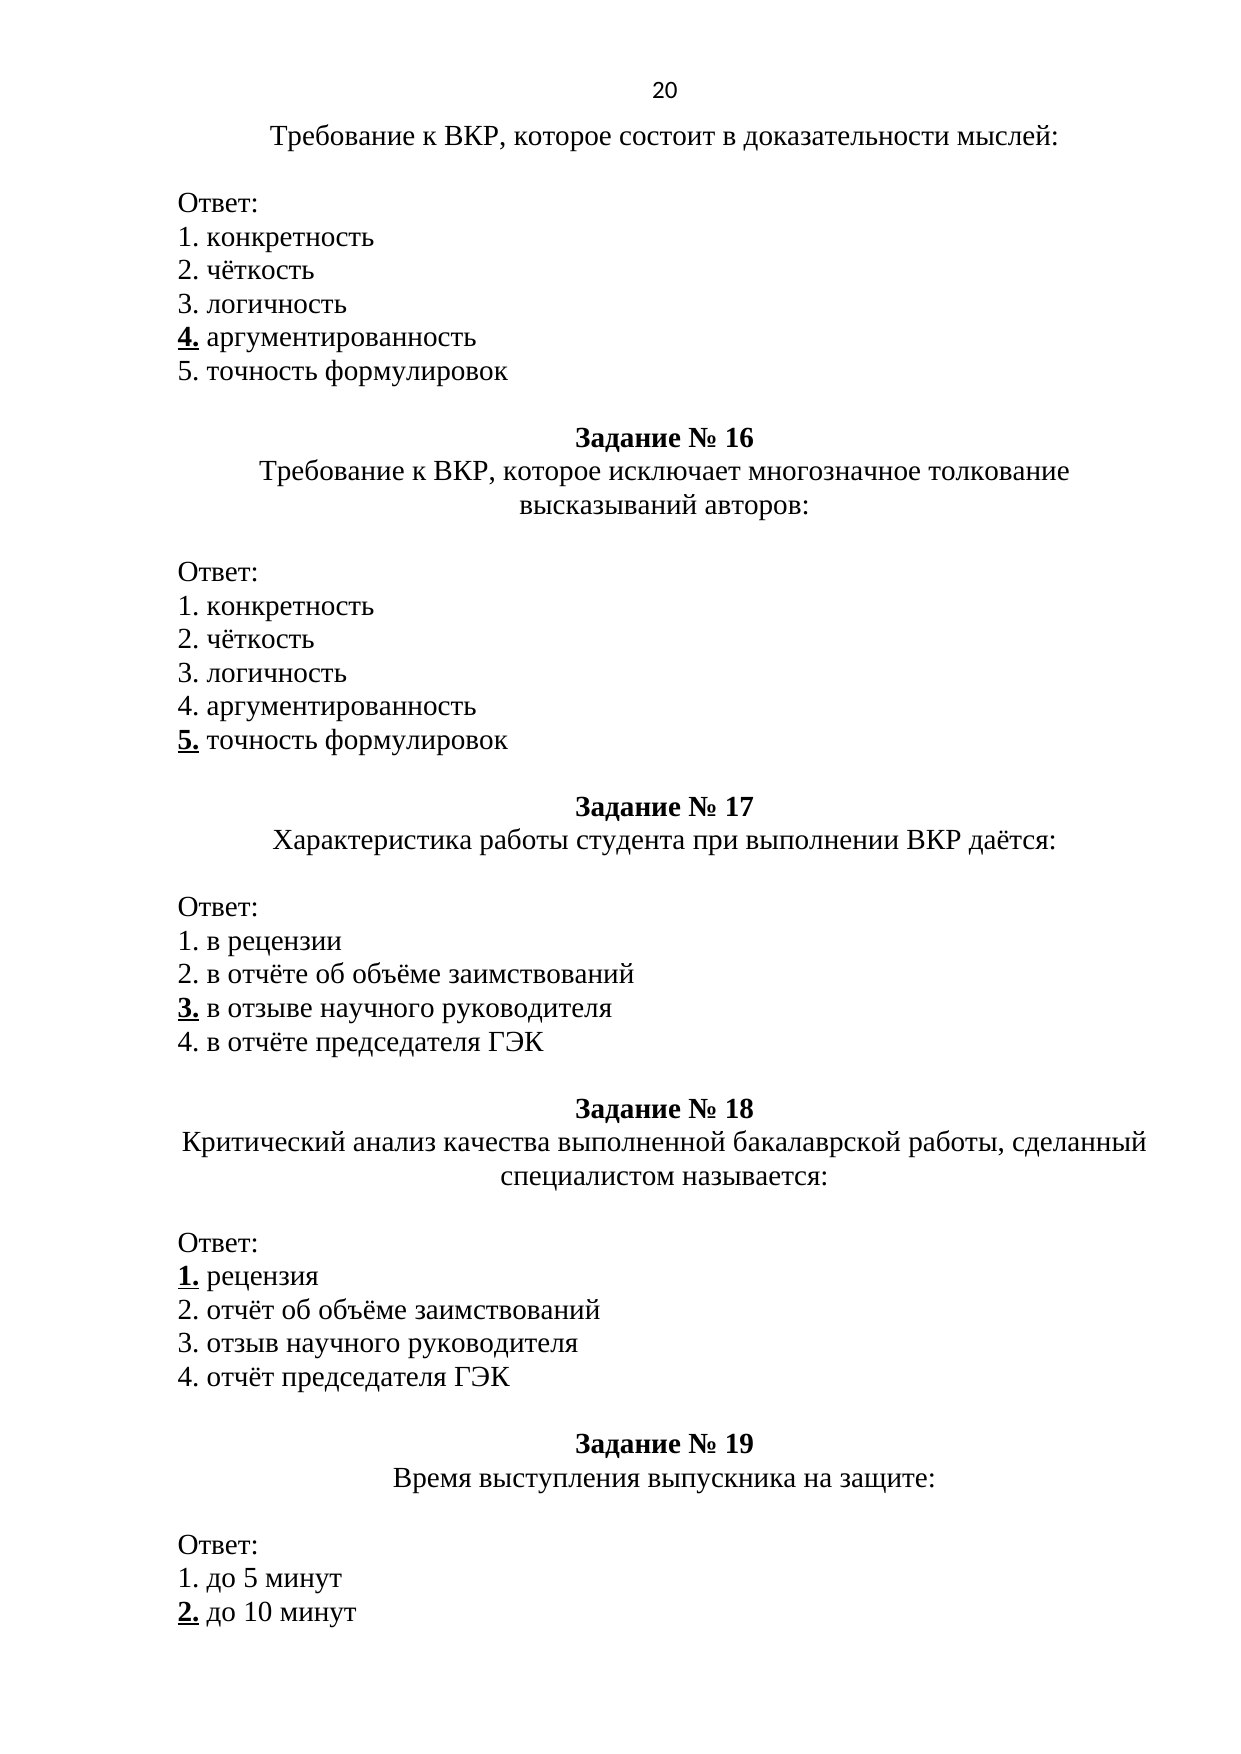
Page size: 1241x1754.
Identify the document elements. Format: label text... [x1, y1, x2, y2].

text 1. в рецензии [177, 923, 1152, 957]
text Ответ: [177, 889, 1152, 923]
text 1. рецензия [177, 1258, 1152, 1292]
text 1. до 5 минут [177, 1560, 1152, 1594]
text Требование к ВКР, которое состоит в доказательности мыслей: [177, 118, 1152, 152]
text Ответ: [177, 554, 1152, 588]
text Ответ: [177, 1225, 1152, 1258]
text 3. логичность [177, 286, 1152, 319]
text Задание № 19 [177, 1426, 1152, 1460]
text 1. конкретность [177, 219, 1152, 252]
text 4. аргументированность [177, 688, 1152, 722]
text Ответ: [177, 185, 1152, 219]
text 2. в отчёте об объёме заимствований [177, 957, 1152, 990]
text Задание № 18 [177, 1091, 1152, 1124]
text 1. конкретность [177, 588, 1152, 621]
text 4. аргументированность [177, 319, 1152, 353]
text 3. отзыв научного руководителя [177, 1326, 1152, 1359]
text 3. в отзыве научного руководителя [177, 990, 1152, 1024]
text 2. чёткость [177, 621, 1152, 655]
text Требование к ВКР, которое исключает многозначное толкование высказываний авторов: [177, 453, 1152, 521]
text 5. точность формулировок [177, 353, 1152, 386]
text 5. точность формулировок [177, 722, 1152, 755]
text 3. логичность [177, 655, 1152, 688]
text 4. отчёт председателя ГЭК [177, 1359, 1152, 1393]
text 2. отчёт об объёме заимствований [177, 1292, 1152, 1326]
text Задание № 16 [177, 420, 1152, 453]
text Задание № 17 [177, 789, 1152, 822]
text 4. в отчёте председателя ГЭК [177, 1024, 1152, 1057]
text 2. до 10 минут [177, 1594, 1152, 1627]
text Характеристика работы студента при выполнении ВКР даётся: [177, 822, 1152, 856]
text Ответ: [177, 1527, 1152, 1560]
text Время выступления выпускника на защите: [177, 1460, 1152, 1493]
text 2. чёткость [177, 252, 1152, 286]
text Критический анализ качества выполненной бакалаврской работы, сделанный специалистом называется: [177, 1124, 1152, 1191]
